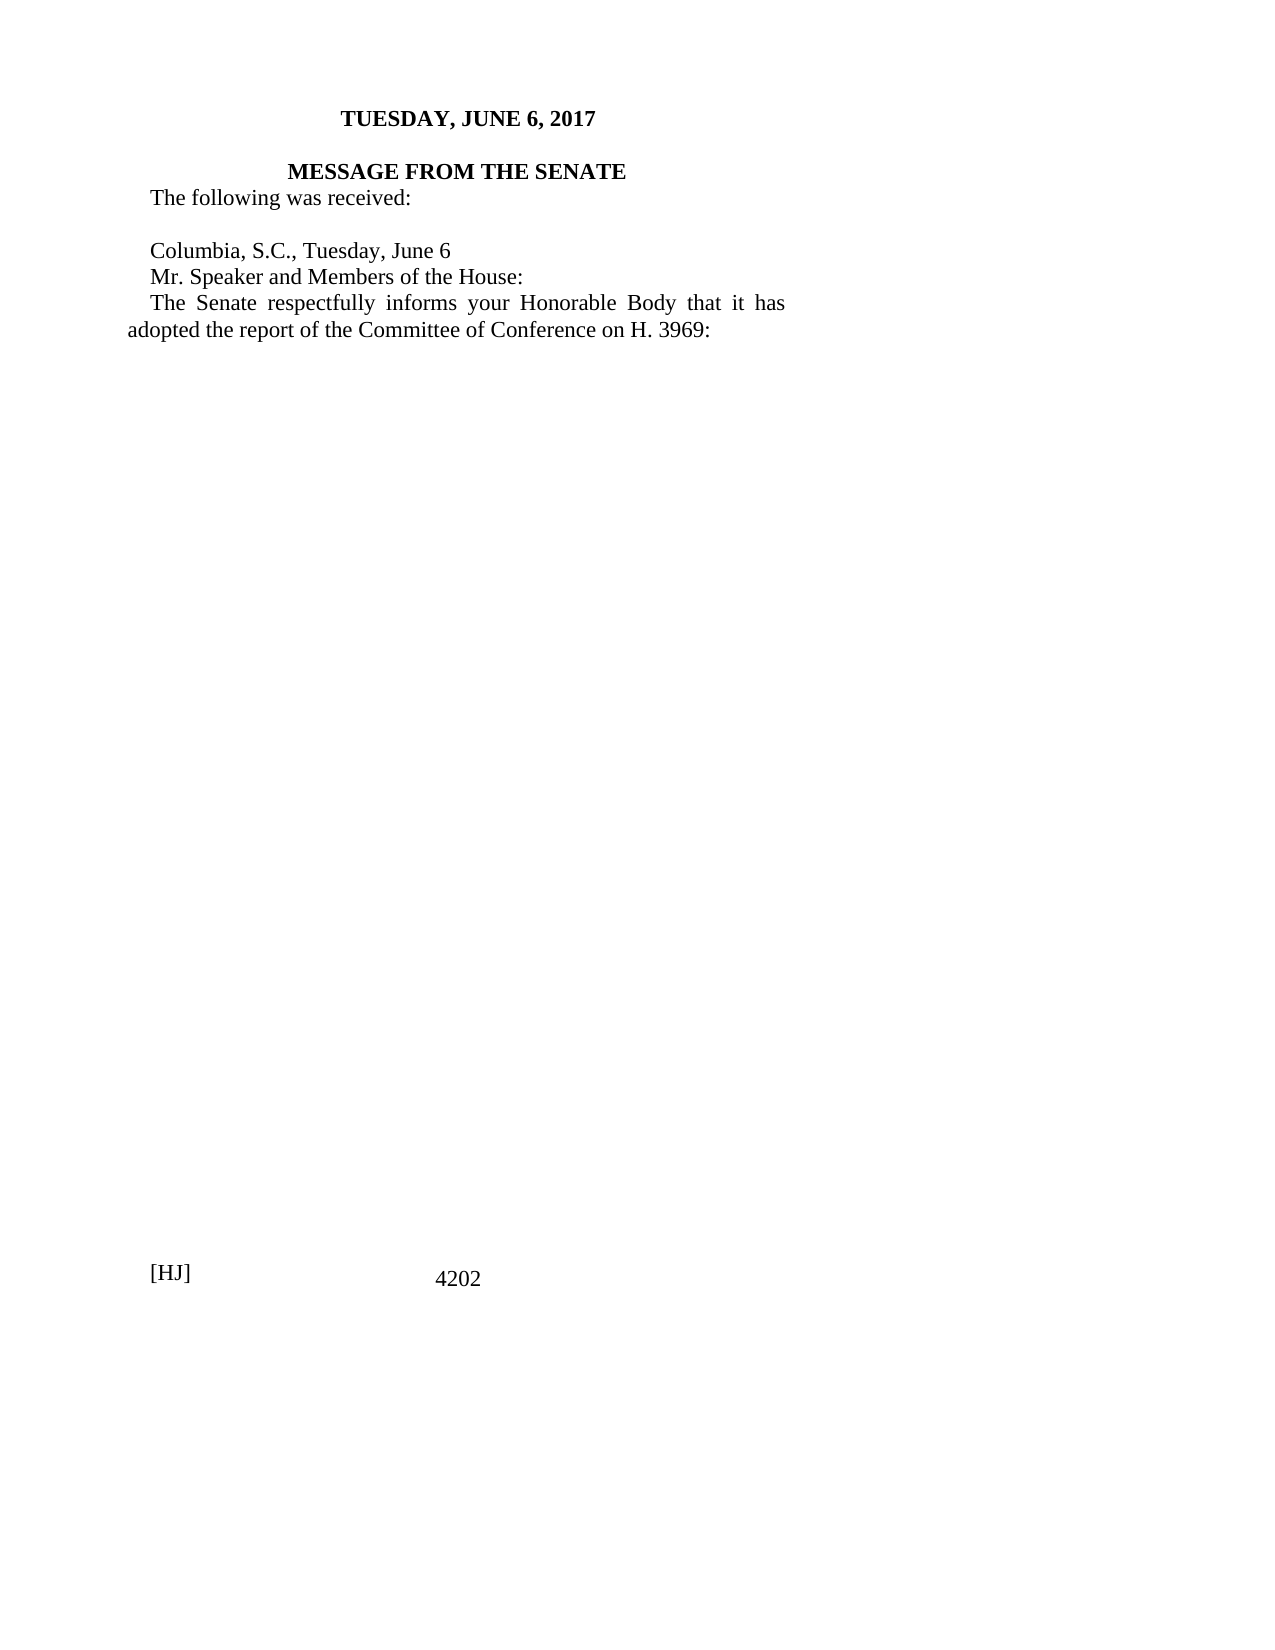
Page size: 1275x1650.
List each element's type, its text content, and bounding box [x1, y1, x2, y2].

text MESSAGE FROM THE SENATE [127, 158, 786, 184]
text Mr. Speaker and Members of the House: [127, 263, 786, 289]
text Columbia, S.C., Tuesday, June 6 [127, 237, 786, 263]
text The following was received: [127, 184, 786, 210]
text The Senate respectfully informs your Honorable Body that it has adopted the report of the Committee of Conference on H. 3969: [127, 289, 786, 342]
